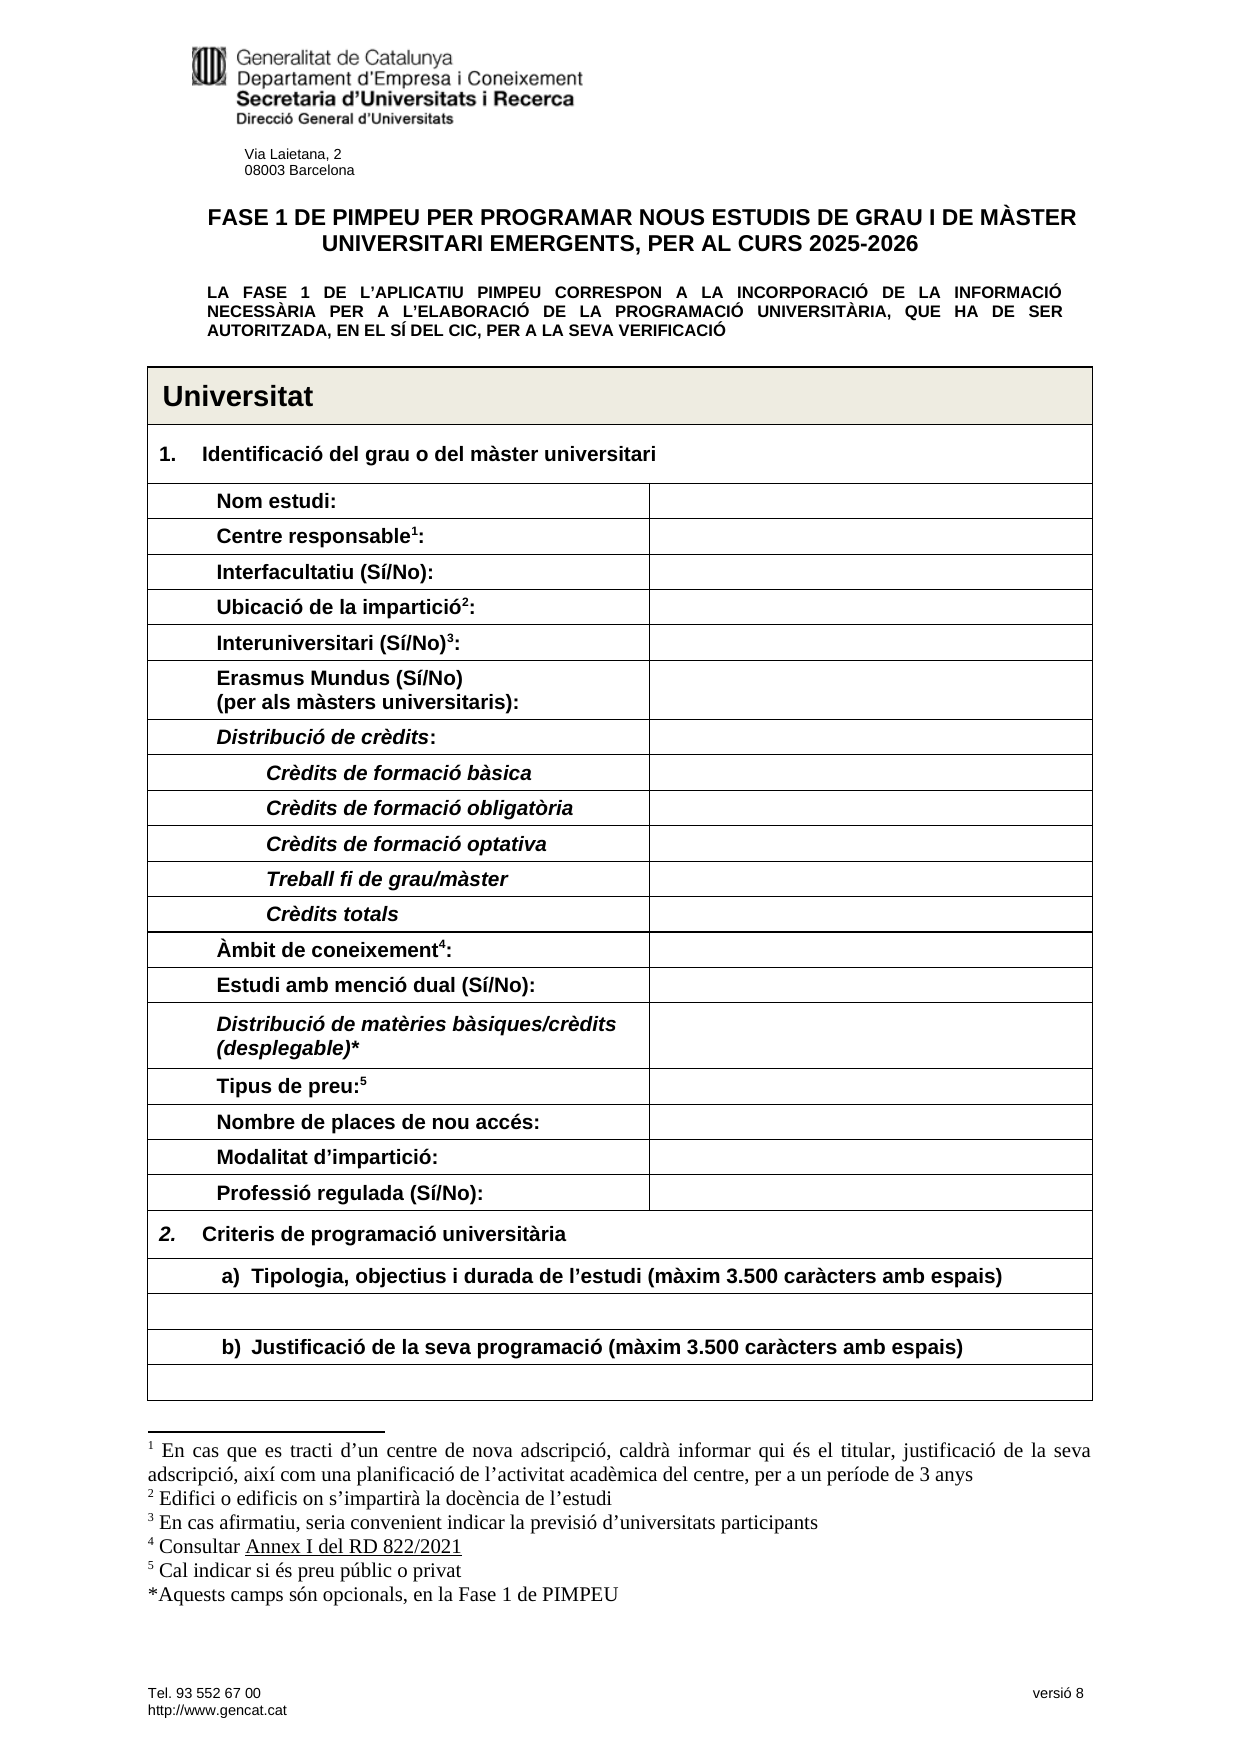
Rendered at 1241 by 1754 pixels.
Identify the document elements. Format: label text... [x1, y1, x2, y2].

table_cell Crèdits totals [148, 897, 649, 931]
table_cell Tipologia, objectius i durada de l’estudi (màxim 3.500 caràcters amb espais) [148, 1259, 1092, 1293]
table_cell [650, 1140, 1092, 1174]
text FASE 1 DE PIMPEU PER PROGRAMAR NOUS ESTUDIS DE GRAU I DE MÀSTER UNIVERSITARI EMERGENTS, PER AL CURS 2025-2026 [148, 203, 1092, 256]
table_cell Crèdits de formació obligatòria [148, 791, 649, 825]
table_cell Crèdits de formació bàsica [148, 755, 649, 790]
table_cell [650, 1175, 1092, 1210]
table_cell [650, 720, 1092, 754]
table_cell [148, 1294, 1092, 1329]
table_cell Identificació del grau o del màster universitari [148, 425, 1092, 483]
table_cell [650, 897, 1092, 931]
table_cell Distribució de matèries bàsiques/crèdits (desplegable)* [148, 1003, 649, 1068]
table_cell [650, 555, 1092, 589]
table_cell Professió regulada (Sí/No): [148, 1175, 649, 1210]
table_cell [650, 1003, 1092, 1068]
table_cell Erasmus Mundus (Sí/No) (per als màsters universitaris): [148, 661, 649, 719]
table_cell [650, 1105, 1092, 1139]
table_cell [650, 826, 1092, 861]
table_cell Interfacultatiu (Sí/No): [148, 555, 649, 589]
table_header Universitat [148, 368, 1092, 424]
table_cell [650, 933, 1092, 967]
table_cell Tipus de preu: [148, 1069, 649, 1103]
table_cell Ubicació de la impartició: [148, 590, 649, 624]
table_cell Estudi amb menció dual (Sí/No): [148, 968, 649, 1002]
picture [192, 44, 584, 146]
table_cell Nom estudi: [148, 484, 649, 518]
table_cell [650, 862, 1092, 896]
table_cell Treball fi de grau/màster [148, 862, 649, 896]
table_cell [650, 661, 1092, 719]
table_cell [650, 755, 1092, 790]
table_cell Àmbit de coneixement: [148, 933, 649, 967]
table_cell Centre responsable: [148, 519, 649, 553]
table_cell Criteris de programació universitària [148, 1211, 1092, 1258]
table_cell [650, 625, 1092, 660]
table_cell [650, 968, 1092, 1002]
table_cell Modalitat d’impartició: [148, 1140, 649, 1174]
table_cell Interuniversitari (Sí/No): [148, 625, 649, 660]
table_cell Nombre de places de nou accés: [148, 1105, 649, 1139]
table_cell [650, 484, 1092, 518]
table_cell Crèdits de formació optativa [148, 826, 649, 861]
table_cell [148, 1365, 1092, 1399]
table_cell Distribució de crèdits: [148, 720, 649, 754]
table_cell [650, 519, 1092, 553]
table_cell [650, 1069, 1092, 1103]
table_cell [650, 590, 1092, 624]
table_cell Justificació de la seva programació (màxim 3.500 caràcters amb espais) [148, 1330, 1092, 1364]
table_cell [650, 791, 1092, 825]
text LA FASE 1 DE L’APLICATIU PIMPEU CORRESPON A LA INCORPORACIÓ DE LA INFORMACIÓ NECESSÀRIA PER A L’ELABORACIÓ DE LA PROGRAMACIÓ UNIVERSITÀRIA, QUE HA DE SER AUTORITZADA, EN EL SÍ DEL CIC, PER A LA SEVA VERIFICACIÓ [207, 282, 1063, 340]
